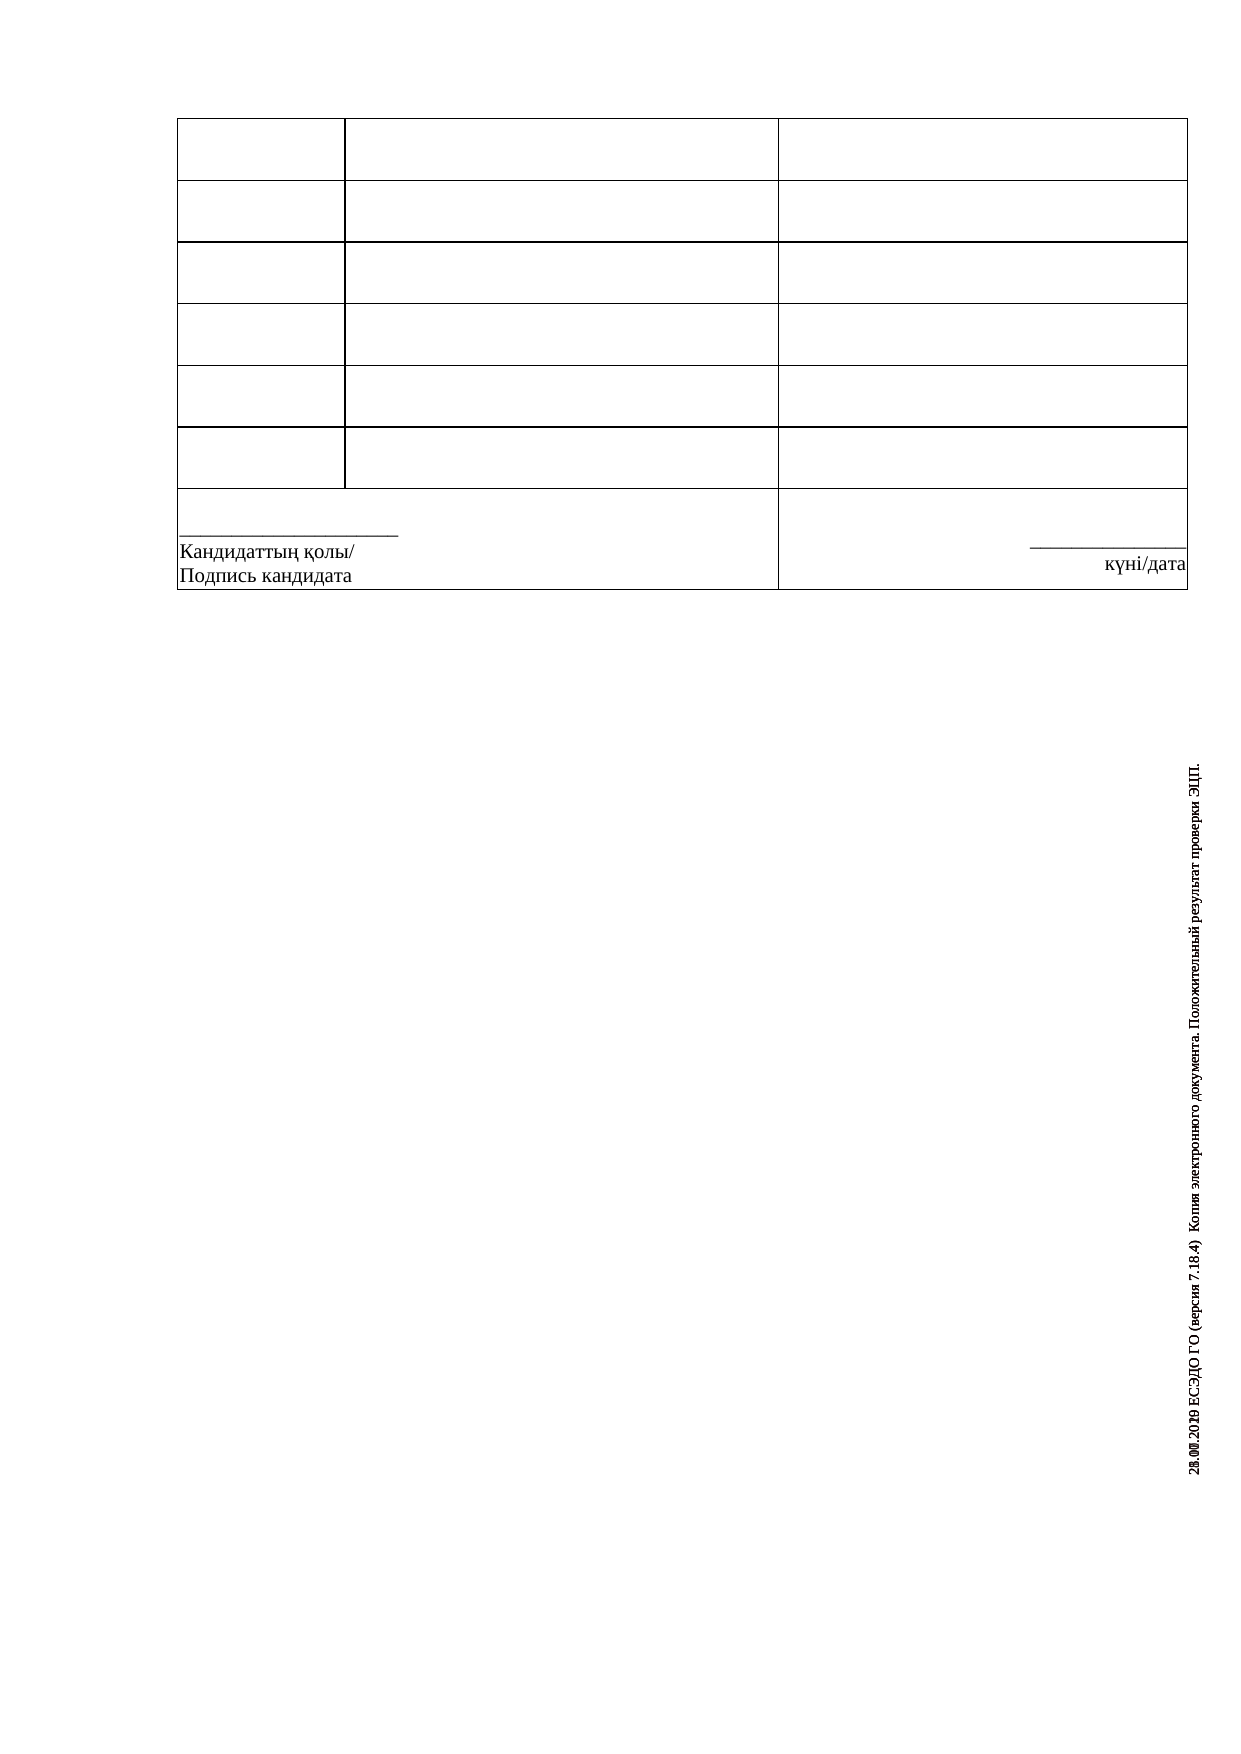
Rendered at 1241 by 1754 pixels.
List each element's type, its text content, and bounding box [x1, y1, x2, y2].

table_cell [178, 304, 344, 365]
table_cell [178, 428, 344, 488]
table_cell [346, 428, 778, 488]
table_cell [779, 304, 1187, 365]
table_cell [178, 181, 344, 241]
table_cell _______________ күні/дата [779, 489, 1187, 588]
table_cell [178, 366, 344, 426]
table_cell [779, 119, 1187, 180]
table_cell [779, 181, 1187, 241]
table_cell [346, 366, 778, 426]
table_cell [346, 181, 778, 241]
table_cell [346, 119, 778, 180]
table_cell _____________________ Кандидаттың қолы/ Подпись кандидата [178, 489, 778, 588]
table_cell [178, 119, 344, 180]
table_cell [346, 243, 778, 303]
table_cell [779, 243, 1187, 303]
table_cell [779, 428, 1187, 488]
table_cell [178, 243, 344, 303]
table_cell [346, 304, 778, 365]
table_cell [779, 366, 1187, 426]
